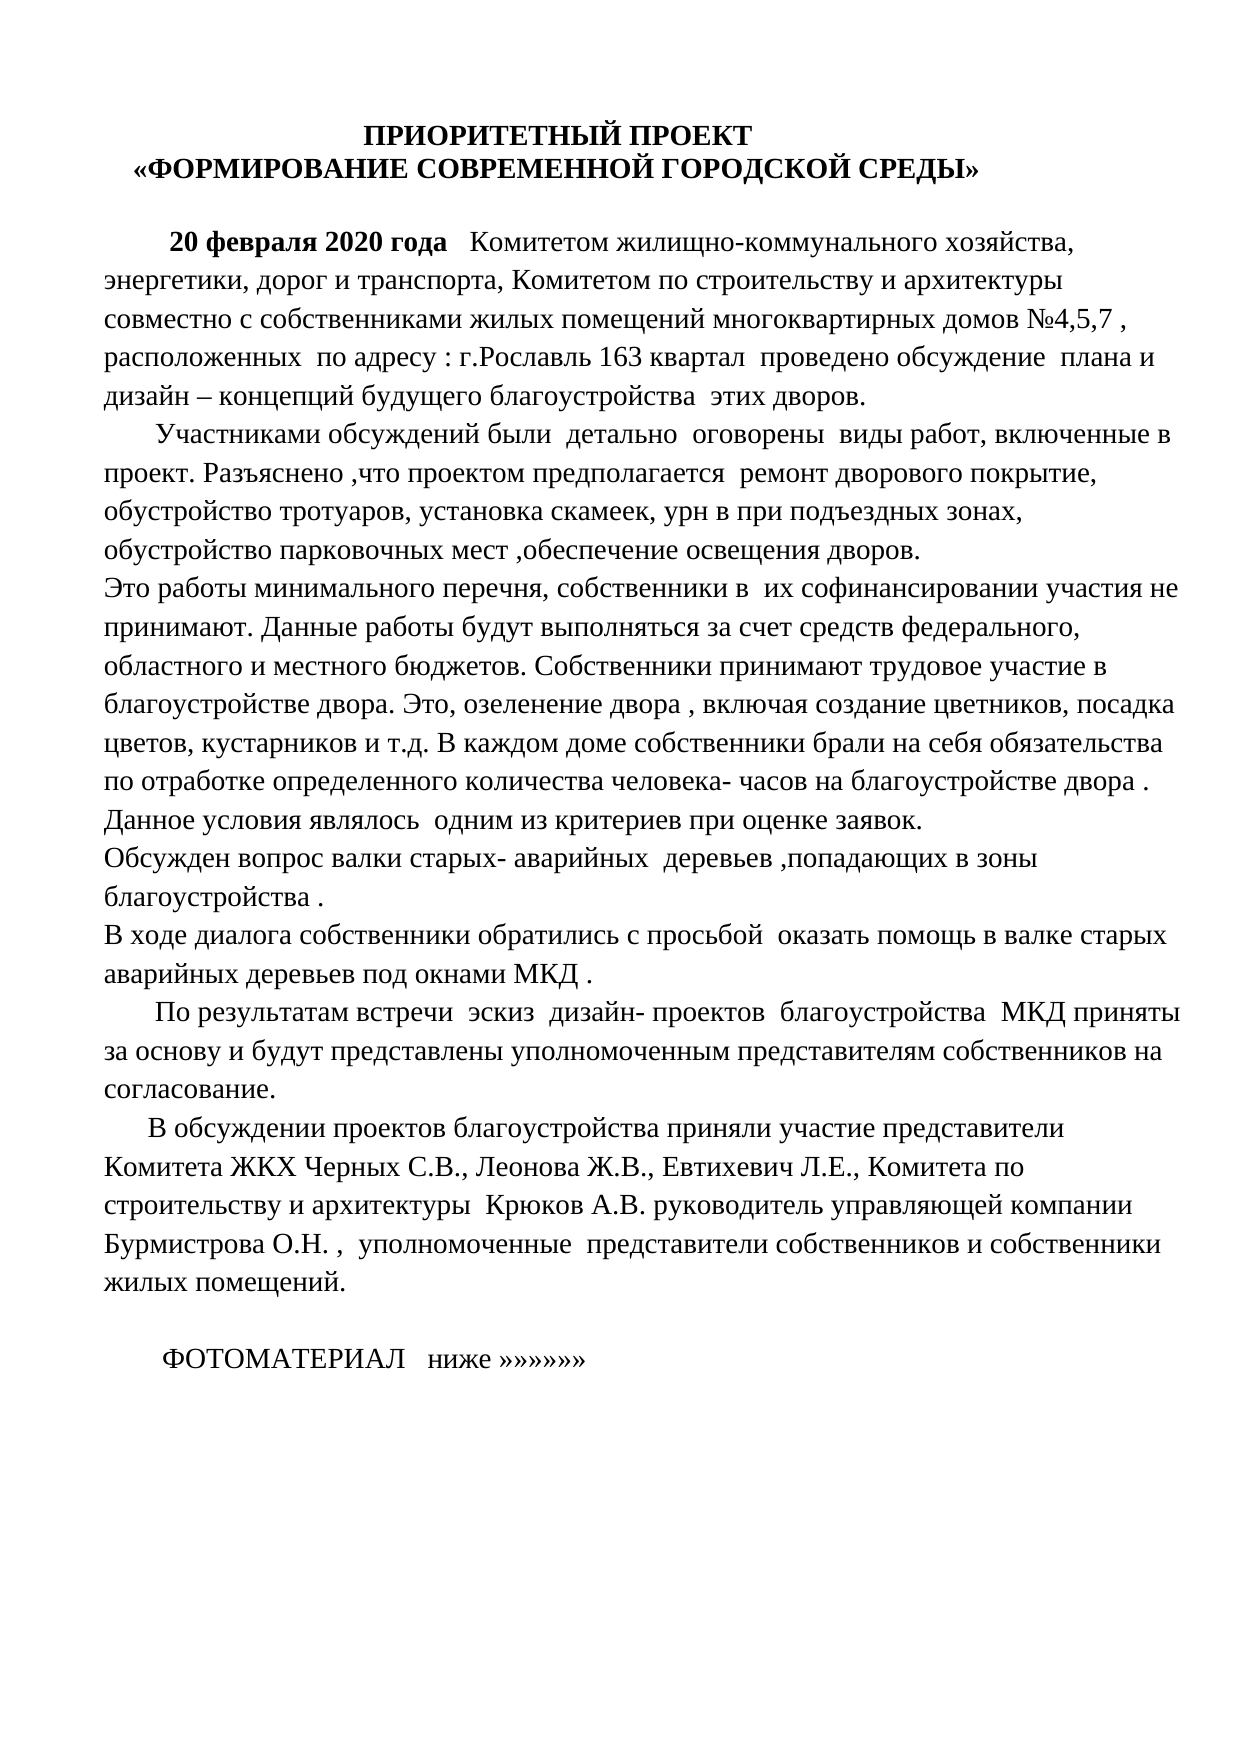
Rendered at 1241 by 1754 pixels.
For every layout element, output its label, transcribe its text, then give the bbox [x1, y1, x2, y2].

text «ФОРМИРОВАНИЕ СОВРЕМЕННОЙ ГОРОДСКОЙ СРЕДЫ» [103, 152, 1181, 185]
text В обсуждении проектов благоустройства приняли участие представители Комитета ЖКХ Черных С.В., Леонова Ж.В., Евтихевич Л.Е., Комитета по строительству и архитектуры Крюков А.В. руководитель управляющей компании Бурмистрова О.Н. , уполномоченные представители собственников и собственники жилых помещений. [103, 1110, 1181, 1298]
text ФОТОМАТЕРИАЛ ниже »»»»»» [103, 1341, 1181, 1375]
text ПРИОРИТЕТНЫЙ ПРОЕКТ [103, 118, 1181, 152]
text По результатам встречи эскиз дизайн- проектов благоустройства МКД приняты за основу и будут представлены уполномоченным представителям собственников на согласование. [103, 994, 1181, 1105]
text В ходе диалога собственники обратились с просьбой оказать помощь в валке старых аварийных деревьев под окнами МКД . [103, 917, 1181, 989]
text Участниками обсуждений были детально оговорены виды работ, включенные в проект. Разъяснено ,что проектом предполагается ремонт дворового покрытие, обустройство тротуаров, установка скамеек, урн в при подъездных зонах, обустройство парковочных мест ,обеспечение освещения дворов. [103, 416, 1181, 566]
text Обсужден вопрос валки старых- аварийных деревьев ,попадающих в зоны благоустройства . [103, 840, 1181, 912]
text 20 февраля 2020 года Комитетом жилищно-коммунального хозяйства, энергетики, дорог и транспорта, Комитетом по строительству и архитектуры совместно с собственниками жилых помещений многоквартирных домов №4,5,7 , расположенных по адресу : г.Рославль 163 квартал проведено обсуждение плана и дизайн – концепций будущего благоустройства этих дворов. [103, 224, 1181, 411]
text Это работы минимального перечня, собственники в их софинансировании участия не принимают. Данные работы будут выполняться за счет средств федерального, областного и местного бюджетов. Собственники принимают трудовое участие в благоустройстве двора. Это, озеленение двора , включая создание цветников, посадка цветов, кустарников и т.д. В каждом доме собственники брали на себя обязательства по отработке определенного количества человека- часов на благоустройстве двора . Данное условия являлось одним из критериев при оценке заявок. [103, 571, 1181, 835]
